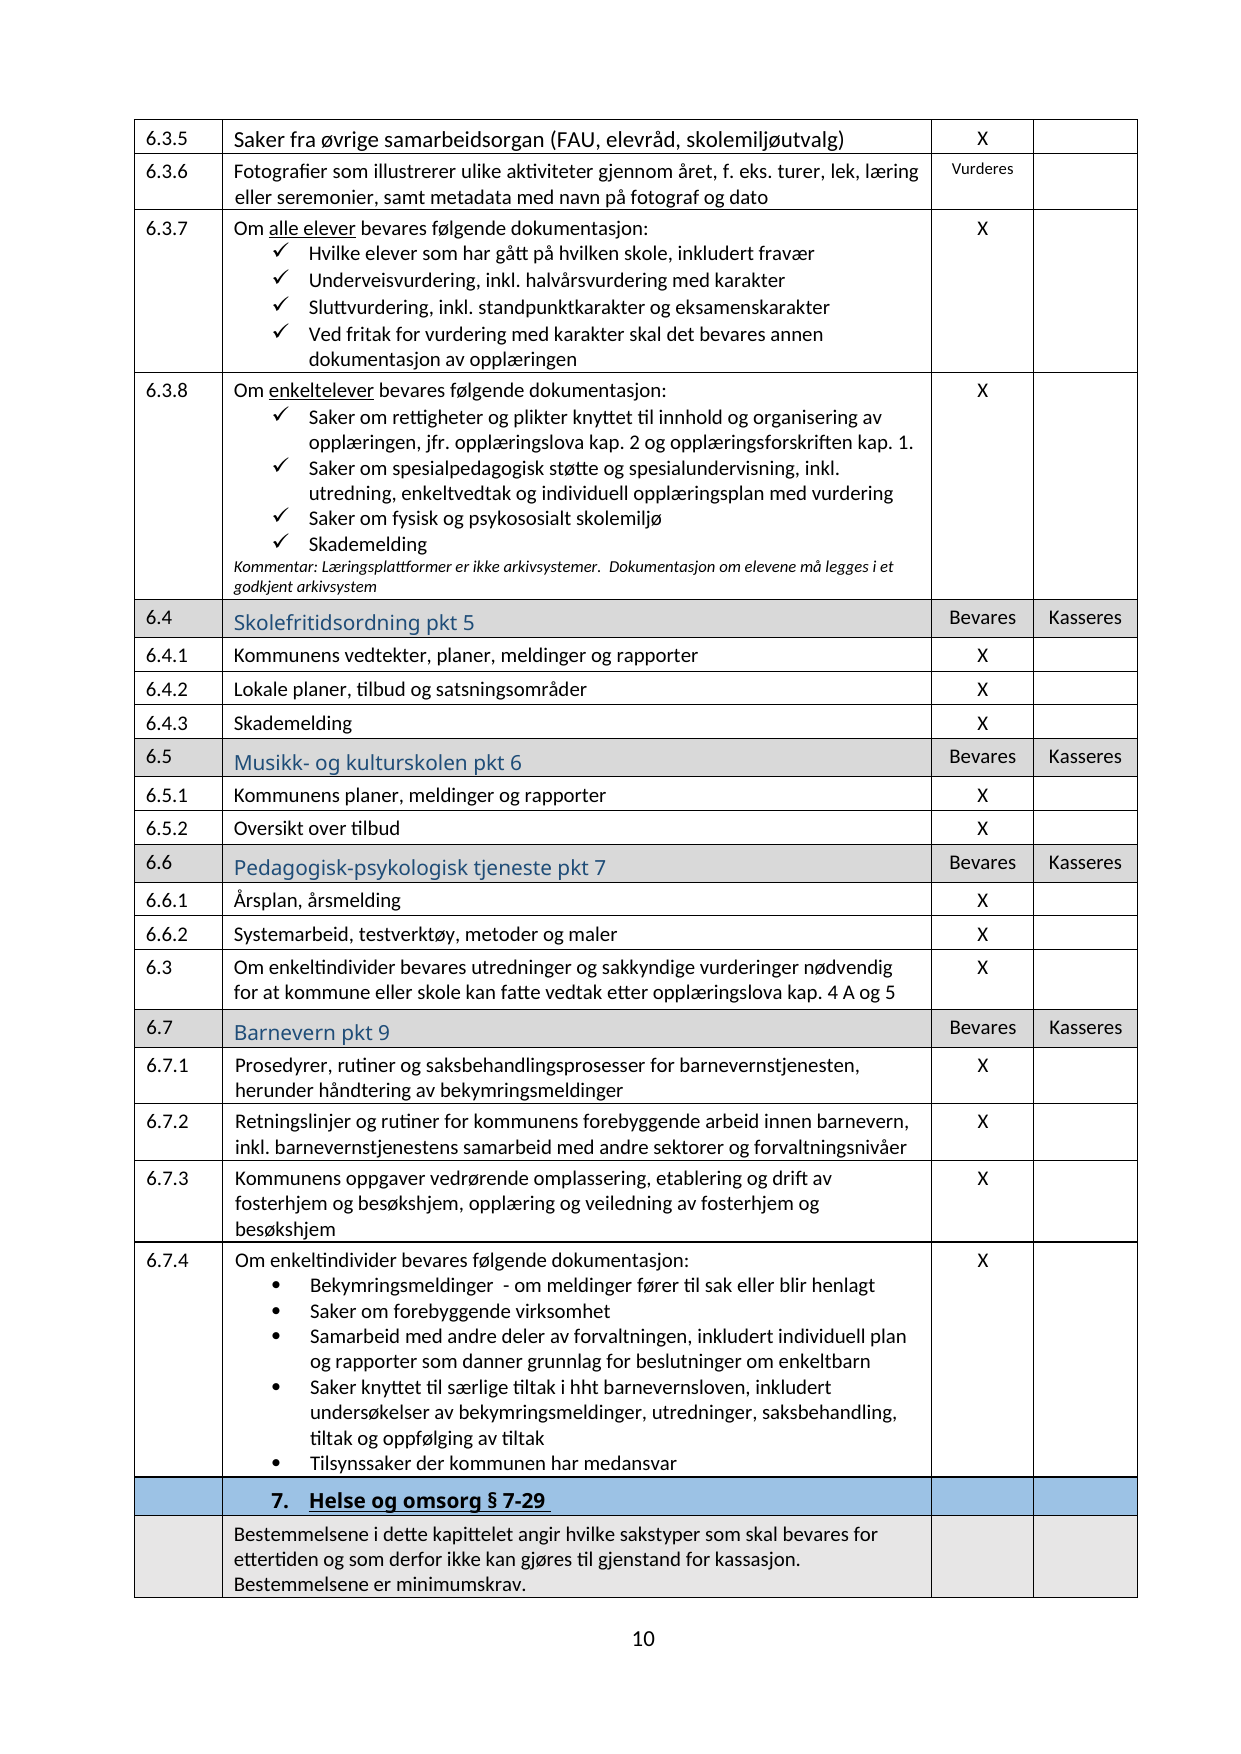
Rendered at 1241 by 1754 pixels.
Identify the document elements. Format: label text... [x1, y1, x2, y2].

table_cell [1034, 1104, 1137, 1159]
table_cell Bevares [932, 845, 1033, 882]
table_cell Kasseres [1034, 739, 1137, 776]
table_cell Helse og omsorg § 7-29 [223, 1478, 931, 1515]
table_cell [1034, 154, 1137, 209]
table_cell [1034, 638, 1137, 671]
table_cell [1034, 672, 1137, 704]
table_cell X [932, 705, 1033, 738]
table_cell [1034, 1243, 1137, 1476]
table_cell Systemarbeid, testverktøy, metoder og maler [223, 916, 931, 949]
table_cell X [932, 777, 1033, 810]
table_cell X [932, 950, 1033, 1008]
table_cell Oversikt over tilbud [223, 811, 931, 843]
table_cell 6.3.7 [135, 210, 222, 372]
table_cell X [932, 638, 1033, 671]
table_cell 6.7.2 [135, 1104, 222, 1159]
table_cell [1034, 950, 1137, 1008]
table_cell Saker fra øvrige samarbeidsorgan (FAU, elevråd, skolemiljøutvalg) [223, 120, 931, 153]
table_cell [1034, 1048, 1137, 1103]
table_cell [135, 1478, 222, 1515]
table_cell Bestemmelsene i dette kapittelet angir hvilke sakstyper som skal bevares for ettertiden og som derfor ikke kan gjøres til gjenstand for kassasjon. Bestemmelsene er minimumskrav. [223, 1516, 931, 1597]
table_cell Årsplan, årsmelding [223, 883, 931, 915]
table_cell Prosedyrer, rutiner og saksbehandlingsprosesser for barnevernstjenesten, herunder håndtering av bekymringsmeldinger [223, 1048, 931, 1103]
table_cell 6.7.1 [135, 1048, 222, 1103]
table_cell Om enkeltelever bevares følgende dokumentasjon: Saker om rettigheter og plikter knyttet til innhold og organisering av opplæringen, jfr. opplæringslova kap. 2 og opplæringsforskriften kap. 1. Saker om spesialpedagogisk støtte og spesialundervisning, inkl. utredning, enkeltvedtak og individuell opplæringsplan med vurdering Saker om fysisk og psykososialt skolemiljø Skademelding Kommentar: Læringsplattformer er ikke arkivsystemer. Dokumentasjon om elevene må legges i et godkjent arkivsystem [223, 373, 931, 599]
table_cell 6.3.6 [135, 154, 222, 209]
table_cell [1034, 1516, 1137, 1597]
table_cell Bevares [932, 1010, 1033, 1047]
table_cell [1034, 1478, 1137, 1515]
table_cell X [932, 1048, 1033, 1103]
table_cell 6.5 [135, 739, 222, 776]
table_cell X [932, 210, 1033, 372]
table_cell [1034, 705, 1137, 738]
table_cell 6.6.1 [135, 883, 222, 915]
table_cell Kommunens vedtekter, planer, meldinger og rapporter [223, 638, 931, 671]
table_cell [1034, 373, 1137, 599]
table_cell Retningslinjer og rutiner for kommunens forebyggende arbeid innen barnevern, inkl. barnevernstjenestens samarbeid med andre sektorer og forvaltningsnivåer [223, 1104, 931, 1159]
table_cell Kasseres [1034, 1010, 1137, 1047]
table_cell 6.4.3 [135, 705, 222, 738]
table_cell 6.3.8 [135, 373, 222, 599]
table_cell Skolefritidsordning pkt 5 [223, 600, 931, 637]
table_cell Kasseres [1034, 845, 1137, 882]
table_cell X [932, 811, 1033, 843]
table_cell 6.3 [135, 950, 222, 1008]
table_cell X [932, 1243, 1033, 1476]
table_cell 6.7.4 [135, 1243, 222, 1476]
table_cell Barnevern pkt 9 [223, 1010, 931, 1047]
table_cell 6.4.1 [135, 638, 222, 671]
table_cell [1034, 210, 1137, 372]
table_cell 6.4.2 [135, 672, 222, 704]
table_cell Bevares [932, 600, 1033, 637]
table_cell [932, 1516, 1033, 1597]
table_cell X [932, 883, 1033, 915]
table_cell X [932, 1104, 1033, 1159]
table_cell 6.4 [135, 600, 222, 637]
table_cell [135, 1516, 222, 1597]
table_cell Om enkeltindivider bevares følgende dokumentasjon: Bekymringsmeldinger - om meldinger fører til sak eller blir henlagt Saker om forebyggende virksomhet Samarbeid med andre deler av forvaltningen, inkludert individuell plan og rapporter som danner grunnlag for beslutninger om enkeltbarn Saker knyttet til særlige tiltak i hht barnevernsloven, inkludert undersøkelser av bekymringsmeldinger, utredninger, saksbehandling, tiltak og oppfølging av tiltak Tilsynssaker der kommunen har medansvar [223, 1243, 931, 1476]
table_cell Kasseres [1034, 600, 1137, 637]
table_cell X [932, 373, 1033, 599]
table_cell [1034, 811, 1137, 843]
table_cell [1034, 120, 1137, 153]
table_cell Bevares [932, 739, 1033, 776]
table_cell [932, 1478, 1033, 1515]
table_cell [1034, 1161, 1137, 1241]
table_cell Om alle elever bevares følgende dokumentasjon: Hvilke elever som har gått på hvilken skole, inkludert fravær Underveisvurdering, inkl. halvårsvurdering med karakter Sluttvurdering, inkl. standpunktkarakter og eksamenskarakter Ved fritak for vurdering med karakter skal det bevares annen dokumentasjon av opplæringen [223, 210, 931, 372]
table_cell X [932, 1161, 1033, 1241]
table_cell Skademelding [223, 705, 931, 738]
table_cell [1034, 916, 1137, 949]
table_cell Om enkeltindivider bevares utredninger og sakkyndige vurderinger nødvendig for at kommune eller skole kan fatte vedtak etter opplæringslova kap. 4 A og 5 [223, 950, 931, 1008]
table_cell Vurderes [932, 154, 1033, 209]
table_cell 6.7.3 [135, 1161, 222, 1241]
table_cell X [932, 916, 1033, 949]
table_cell Lokale planer, tilbud og satsningsområder [223, 672, 931, 704]
table_cell 6.3.5 [135, 120, 222, 153]
table_cell Fotografier som illustrerer ulike aktiviteter gjennom året, f. eks. turer, lek, læring eller seremonier, samt metadata med navn på fotograf og dato [223, 154, 931, 209]
table_cell 6.5.1 [135, 777, 222, 810]
table_cell Musikk- og kulturskolen pkt 6 [223, 739, 931, 776]
table_cell 6.5.2 [135, 811, 222, 843]
table_cell 6.6.2 [135, 916, 222, 949]
table_cell Pedagogisk-psykologisk tjeneste pkt 7 [223, 845, 931, 882]
table_cell 6.7 [135, 1010, 222, 1047]
table_cell X [932, 120, 1033, 153]
table_cell Kommunens oppgaver vedrørende omplassering, etablering og drift av fosterhjem og besøkshjem, opplæring og veiledning av fosterhjem og besøkshjem [223, 1161, 931, 1241]
table_cell Kommunens planer, meldinger og rapporter [223, 777, 931, 810]
table_cell 6.6 [135, 845, 222, 882]
table_cell [1034, 777, 1137, 810]
table_cell X [932, 672, 1033, 704]
table_cell [1034, 883, 1137, 915]
